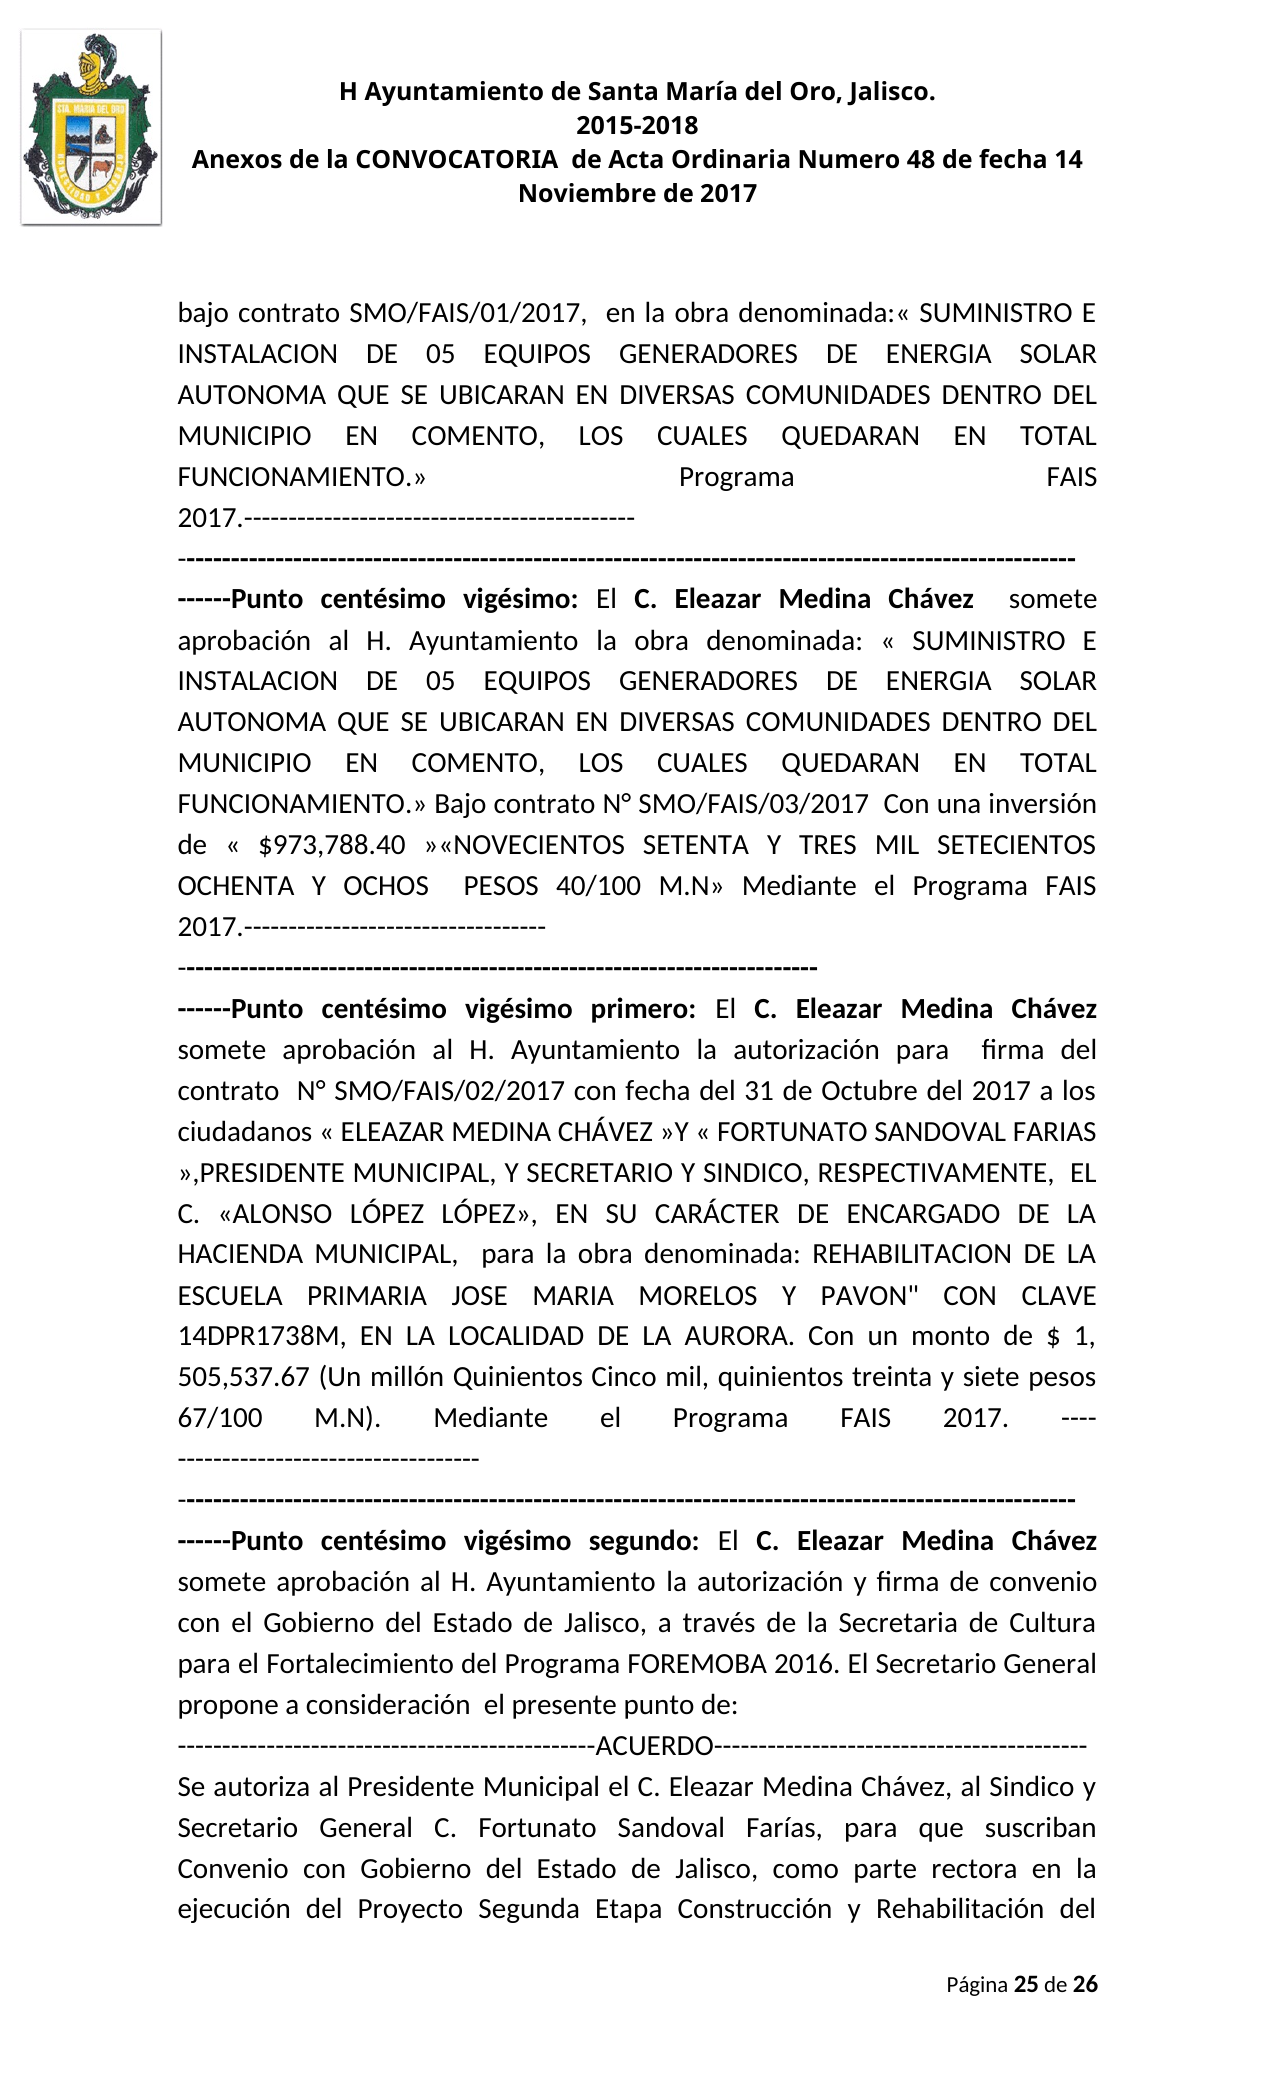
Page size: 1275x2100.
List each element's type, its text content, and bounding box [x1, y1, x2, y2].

text ------Punto centésimo vigésimo primero: El C. Eleazar Medina Chávez somete aprobación al H. Ayuntamiento la autorización para firma del contrato N° SMO/FAIS/02/2017 con fecha del 31 de Octubre del 2017 a los ciudadanos « ELEAZAR MEDINA CHÁVEZ »Y « FORTUNATO SANDOVAL FARIAS »,PRESIDENTE MUNICIPAL, Y SECRETARIO Y SINDICO, RESPECTIVAMENTE, EL C. «ALONSO LÓPEZ LÓPEZ», EN SU CARÁCTER DE ENCARGADO DE LA HACIENDA MUNICIPAL, para la obra denominada: REHABILITACION DE LA ESCUELA PRIMARIA JOSE MARIA MORELOS Y PAVON" CON CLAVE 14DPR1738M, EN LA LOCALIDAD DE LA AURORA. Con un monto de $ 1, 505,537.67 (Un millón Quinientos Cinco mil, quinientos treinta y siete pesos 67/100 M.N). Mediante el Programa FAIS 2017. ---- --------------------------------------------------------------------------------------------------------------------------------------- [177, 990, 1098, 1517]
text ------Punto centésimo vigésimo segundo: El C. Eleazar Medina Chávez somete aprobación al H. Ayuntamiento la autorización y firma de convenio con el Gobierno del Estado de Jalisco, a través de la Secretaria de Cultura para el Fortalecimiento del Programa FOREMOBA 2016. El Secretario General propone a consideración el presente punto de: [177, 1522, 1098, 1722]
text ------Punto centésimo vigésimo: El C. Eleazar Medina Chávez somete aprobación al H. Ayuntamiento la obra denominada: « SUMINISTRO E INSTALACION DE 05 EQUIPOS GENERADORES DE ENERGIA SOLAR AUTONOMA QUE SE UBICARAN EN DIVERSAS COMUNIDADES DENTRO DEL MUNICIPIO EN COMENTO, LOS CUALES QUEDARAN EN TOTAL FUNCIONAMIENTO.» Bajo contrato N° SMO/FAIS/03/2017 Con una inversión de « $973,788.40 »«NOVECIENTOS SETENTA Y TRES MIL SETECIENTOS OCHENTA Y OCHOS PESOS 40/100 M.N» Mediante el Programa FAIS 2017.---------------------------------------------------------------------------------------------------------- [177, 581, 1098, 985]
picture [18, 27, 163, 227]
